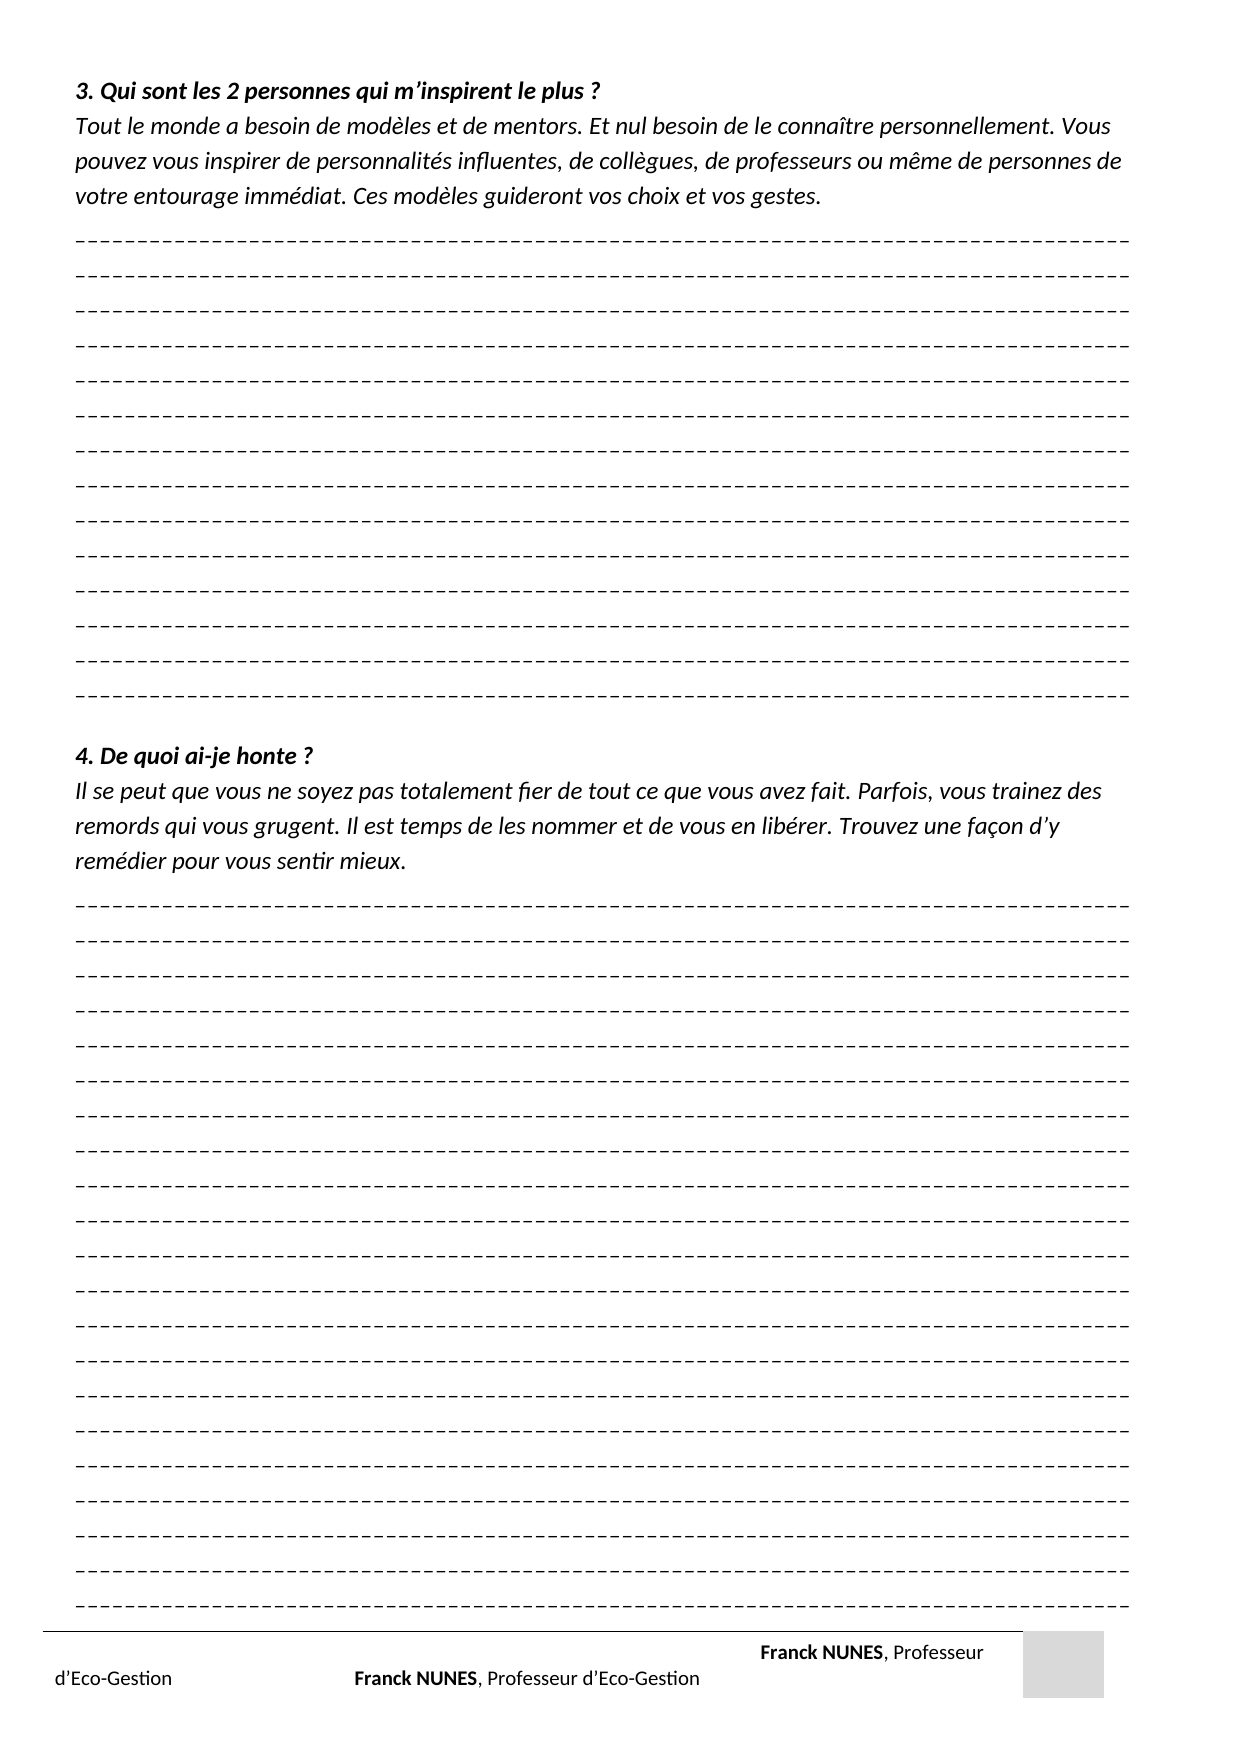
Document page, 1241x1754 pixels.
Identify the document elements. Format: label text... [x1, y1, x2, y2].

text 4. De quoi ai-je honte ? [75, 740, 1137, 771]
text _____________________________________________________________________________________ [75, 1580, 1137, 1611]
text Tout le monde a besoin de modèles et de mentors. Et nul besoin de le connaître personnellement. Vous pouvez vous inspirer de personnalités influentes, de collègues, de professeurs ou même de personnes de votre entourage immédiat. Ces modèles guideront vos choix et vos gestes. [75, 110, 1137, 211]
text 3. Qui sont les 2 personnes qui m’inspirent le plus ? [75, 75, 1137, 106]
text Il se peut que vous ne soyez pas totalement fier de tout ce que vous avez fait. Parfois, vous trainez des remords qui vous grugent. Il est temps de les nommer et de vous en libérer. Trouvez une façon d’y remédier pour vous sentir mieux. [75, 775, 1137, 876]
text ______________________________________________________________________________________________________________________________________________________________________________________________________________________________________________________________________________________________________________________________________________________________________________________________________________________________________________________________________________________________________________________________ [75, 1370, 1137, 1576]
